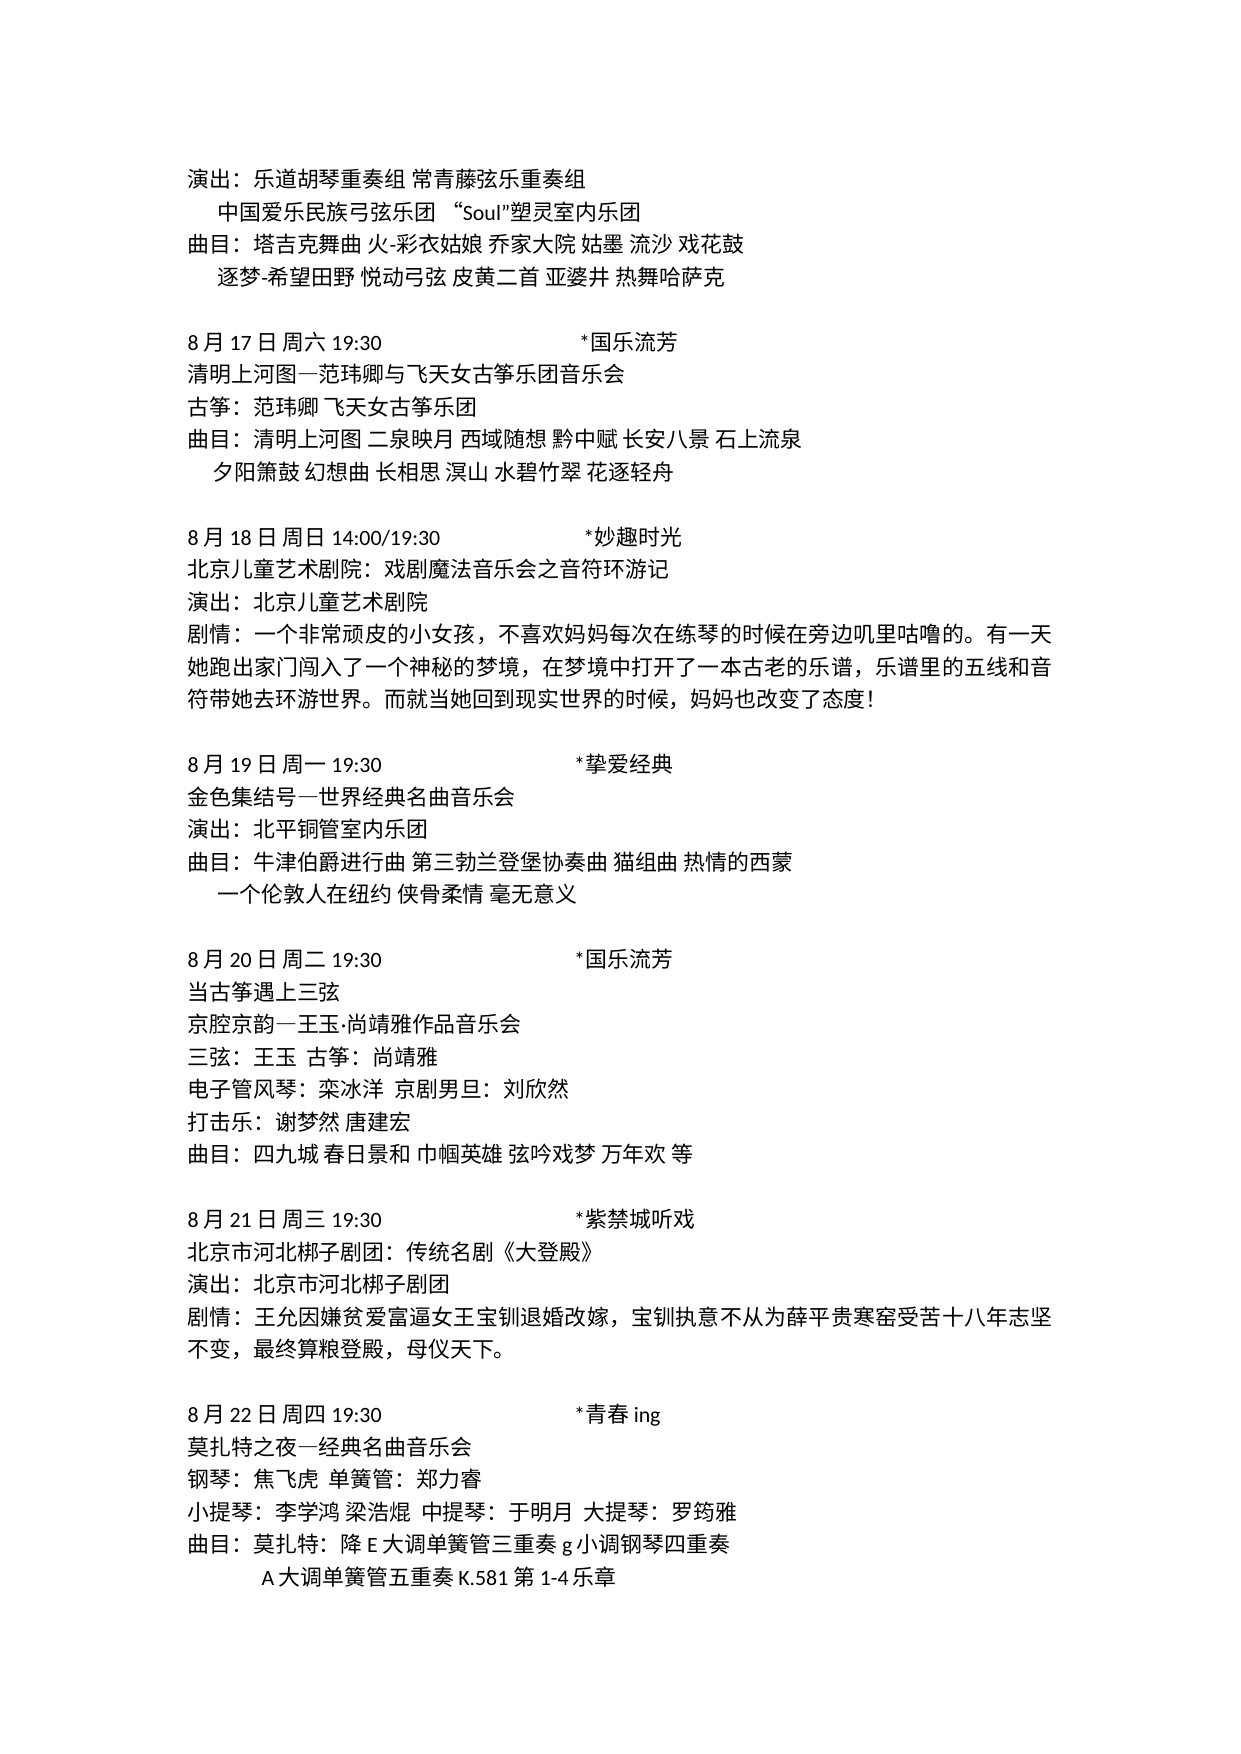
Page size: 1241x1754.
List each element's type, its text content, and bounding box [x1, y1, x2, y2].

text 京腔京韵—王玉·尚靖雅作品音乐会 [187, 1007, 1053, 1039]
text 演出：北京儿童艺术剧院 [187, 584, 1053, 617]
text 钢琴：焦飞虎 单簧管：郑力睿 [187, 1462, 1053, 1494]
text 剧情：王允因嫌贫爱富逼女王宝钏退婚改嫁，宝钏执意不从为薛平贵寒窑受苦十八年志坚不变，最终算粮登殿，母仪天下。 [187, 1299, 1053, 1364]
text 曲目：莫扎特：降E大调单簧管三重奏 g小调钢琴四重奏 [187, 1527, 1053, 1559]
text 8月17日 周六 19:30 *国乐流芳 [187, 324, 1053, 357]
text 8月21日 周三 19:30 *紫禁城听戏 [187, 1202, 1053, 1234]
text 当古筝遇上三弦 [187, 974, 1053, 1007]
text 北京市河北梆子剧团：传统名剧《大登殿》 [187, 1234, 1053, 1267]
text 8月22日 周四 19:30 *青春ing [187, 1397, 1053, 1429]
text 曲目：清明上河图 二泉映月 西域随想 黔中赋 长安八景 石上流泉 [187, 422, 1053, 454]
text 演出：北京市河北梆子剧团 [187, 1267, 1053, 1299]
text 曲目：四九城 春日景和 巾帼英雄 弦吟戏梦 万年欢 等 [187, 1137, 1053, 1169]
text 北京儿童艺术剧院：戏剧魔法音乐会之音符环游记 [187, 552, 1053, 584]
text 清明上河图—范玮卿与飞天女古筝乐团音乐会 [187, 357, 1053, 389]
text 金色集结号—世界经典名曲音乐会 [187, 779, 1053, 812]
text 演出：北平铜管室内乐团 [187, 812, 1053, 844]
text 打击乐：谢梦然 唐建宏 [187, 1104, 1053, 1137]
text 古筝：范玮卿 飞天女古筝乐团 [187, 389, 1053, 422]
text 8月20日 周二 19:30 *国乐流芳 [187, 942, 1053, 974]
text 剧情：一个非常顽皮的小女孩，不喜欢妈妈每次在练琴的时候在旁边叽里咕噜的。有一天她跑出家门闯入了一个神秘的梦境，在梦境中打开了一本古老的乐谱，乐谱里的五线和音符带她去环游世界。而就当她回到现实世界的时候，妈妈也改变了态度！ [187, 617, 1053, 714]
text 一个伦敦人在纽约 侠骨柔情 毫无意义 [187, 877, 1053, 909]
text 电子管风琴：栾冰洋 京剧男旦：刘欣然 [187, 1072, 1053, 1104]
text 曲目：塔吉克舞曲 火-彩衣姑娘 乔家大院 姑墨 流沙 戏花鼓 [187, 227, 1053, 259]
text 中国爱乐民族弓弦乐团 “Soul”塑灵室内乐团 [187, 194, 1053, 227]
text 小提琴：李学鸿 梁浩焜 中提琴：于明月 大提琴：罗筠雅 [187, 1494, 1053, 1527]
text 8月18日 周日 14:00/19:30 *妙趣时光 [187, 519, 1053, 552]
text 8月19日 周一 19:30 *挚爱经典 [187, 747, 1053, 779]
text 三弦：王玉 古筝：尚靖雅 [187, 1039, 1053, 1072]
text 演出：乐道胡琴重奏组 常青藤弦乐重奏组 [187, 162, 1053, 194]
text 夕阳箫鼓 幻想曲 长相思 溟山 水碧竹翠 花逐轻舟 [187, 454, 1053, 487]
text A大调单簧管五重奏K.581 第1-4乐章 [187, 1559, 1053, 1592]
text 曲目：牛津伯爵进行曲 第三勃兰登堡协奏曲 猫组曲 热情的西蒙 [187, 844, 1053, 877]
text 莫扎特之夜—经典名曲音乐会 [187, 1429, 1053, 1462]
text 逐梦-希望田野 悦动弓弦 皮黄二首 亚婆井 热舞哈萨克 [187, 259, 1053, 292]
